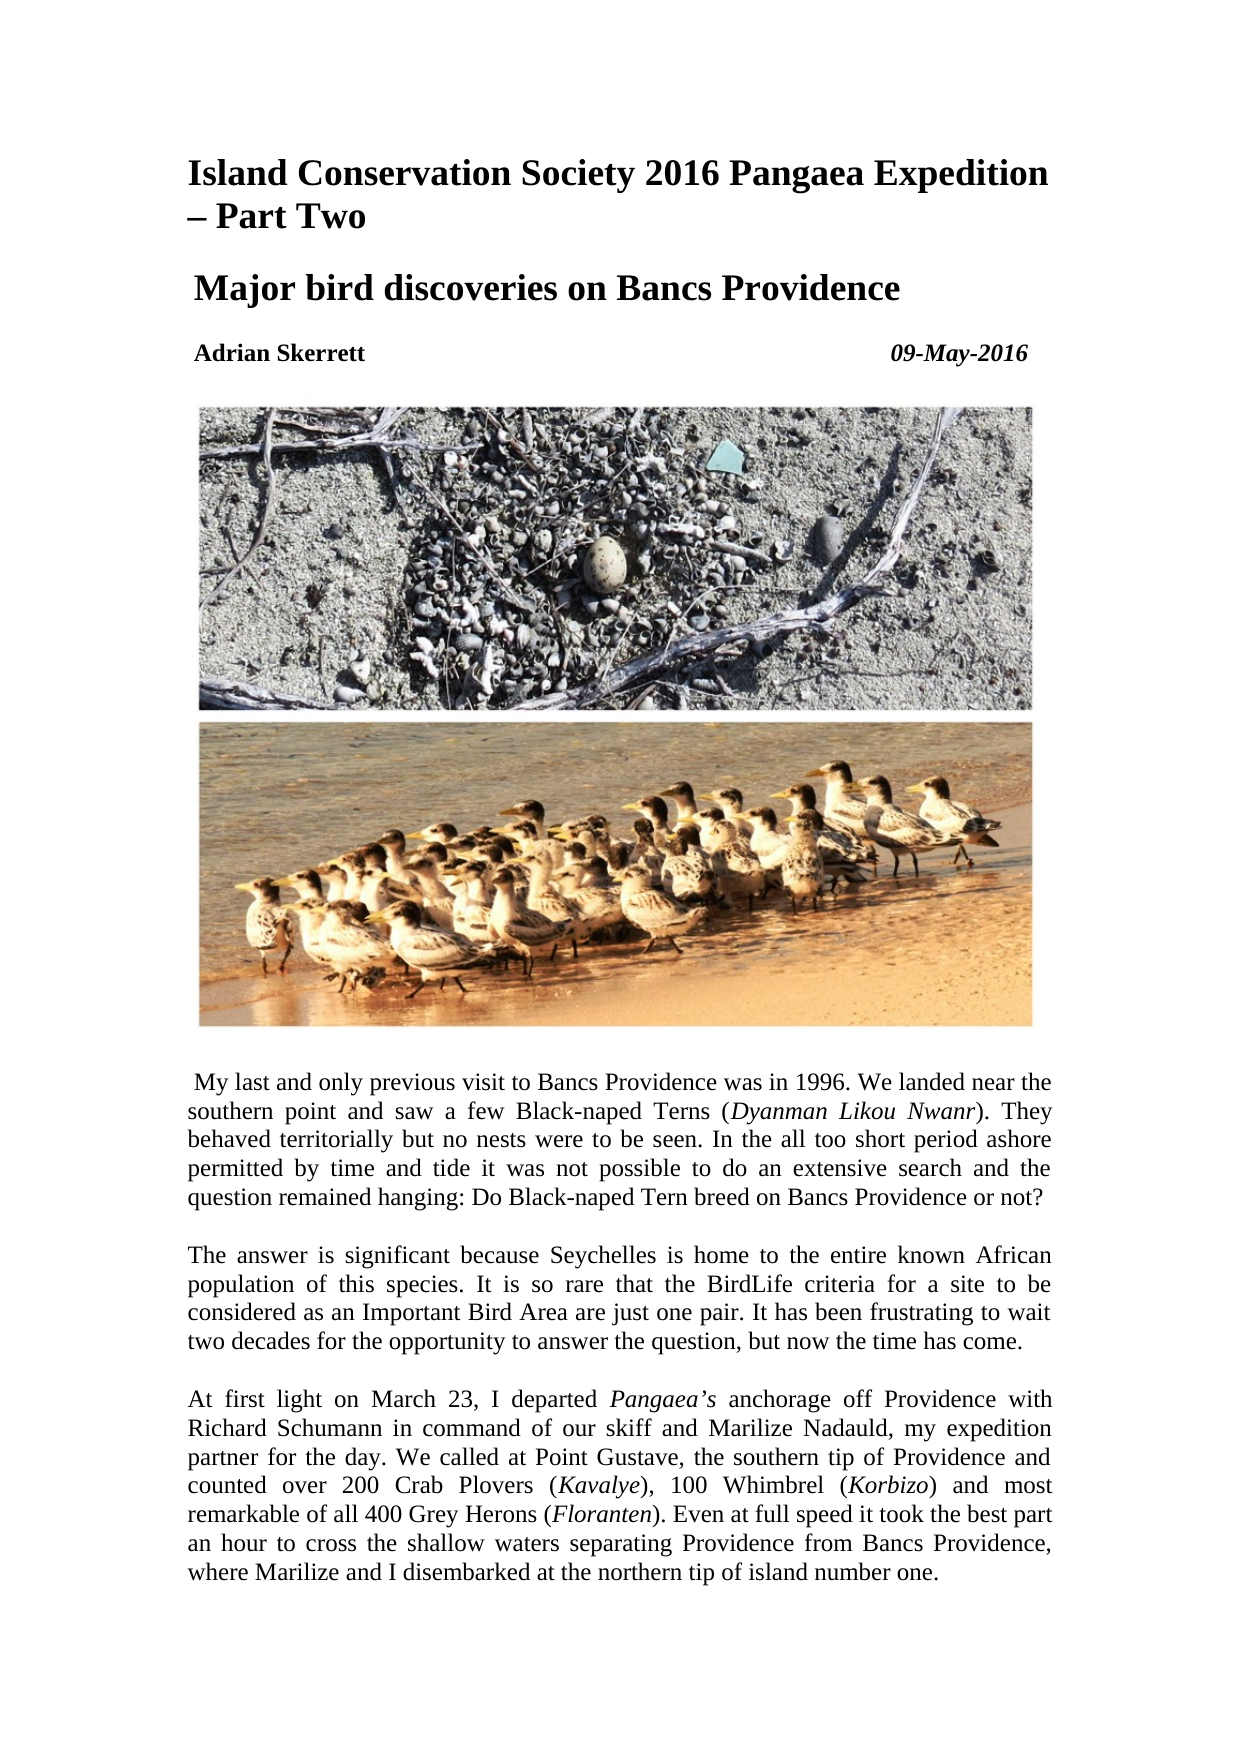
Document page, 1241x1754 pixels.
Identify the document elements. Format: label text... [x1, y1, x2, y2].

picture [187, 395, 1044, 1038]
text Major bird discoveries on Bancs Providence [187, 265, 1053, 308]
text At first light on March 23, I departed Pangaea’s anchorage off Providence with Richard Schumann in command of our skiff and Marilize Nadauld, my expedition partner for the day. We called at Point Gustave, the southern tip of Providence and counted over 200 Crab Plovers (Kavalye), 100 Whimbrel (Korbizo) and most remarkable of all 400 Grey Herons (Floranten). Even at full speed it took the best part an hour to cross the shallow waters separating Providence from Bancs Providence, where Marilize and I disembarked at the northern tip of island number one. [187, 1384, 1053, 1585]
text Island Conservation Society 2016 Pangaea Expedition – Part Two [187, 150, 1053, 236]
text Adrian Skerrett 09-May-2016 [187, 338, 1053, 366]
text My last and only previous visit to Bancs Providence was in 1996. We landed near the southern point and saw a few Black-naped Terns (Dyanman Likou Nwanr). They behaved territorially but no nests were to be seen. In the all too short period ashore permitted by time and tide it was not possible to do an extensive search and the question remained hanging: Do Black-naped Tern breed on Bancs Providence or not? [187, 1067, 1053, 1211]
text The answer is significant because Seychelles is home to the entire known African population of this species. It is so rare that the BirdLife criteria for a site to be considered as an Important Bird Area are just one pair. It has been frustrating to wait two decades for the opportunity to answer the question, but now the time has come. [187, 1240, 1053, 1355]
